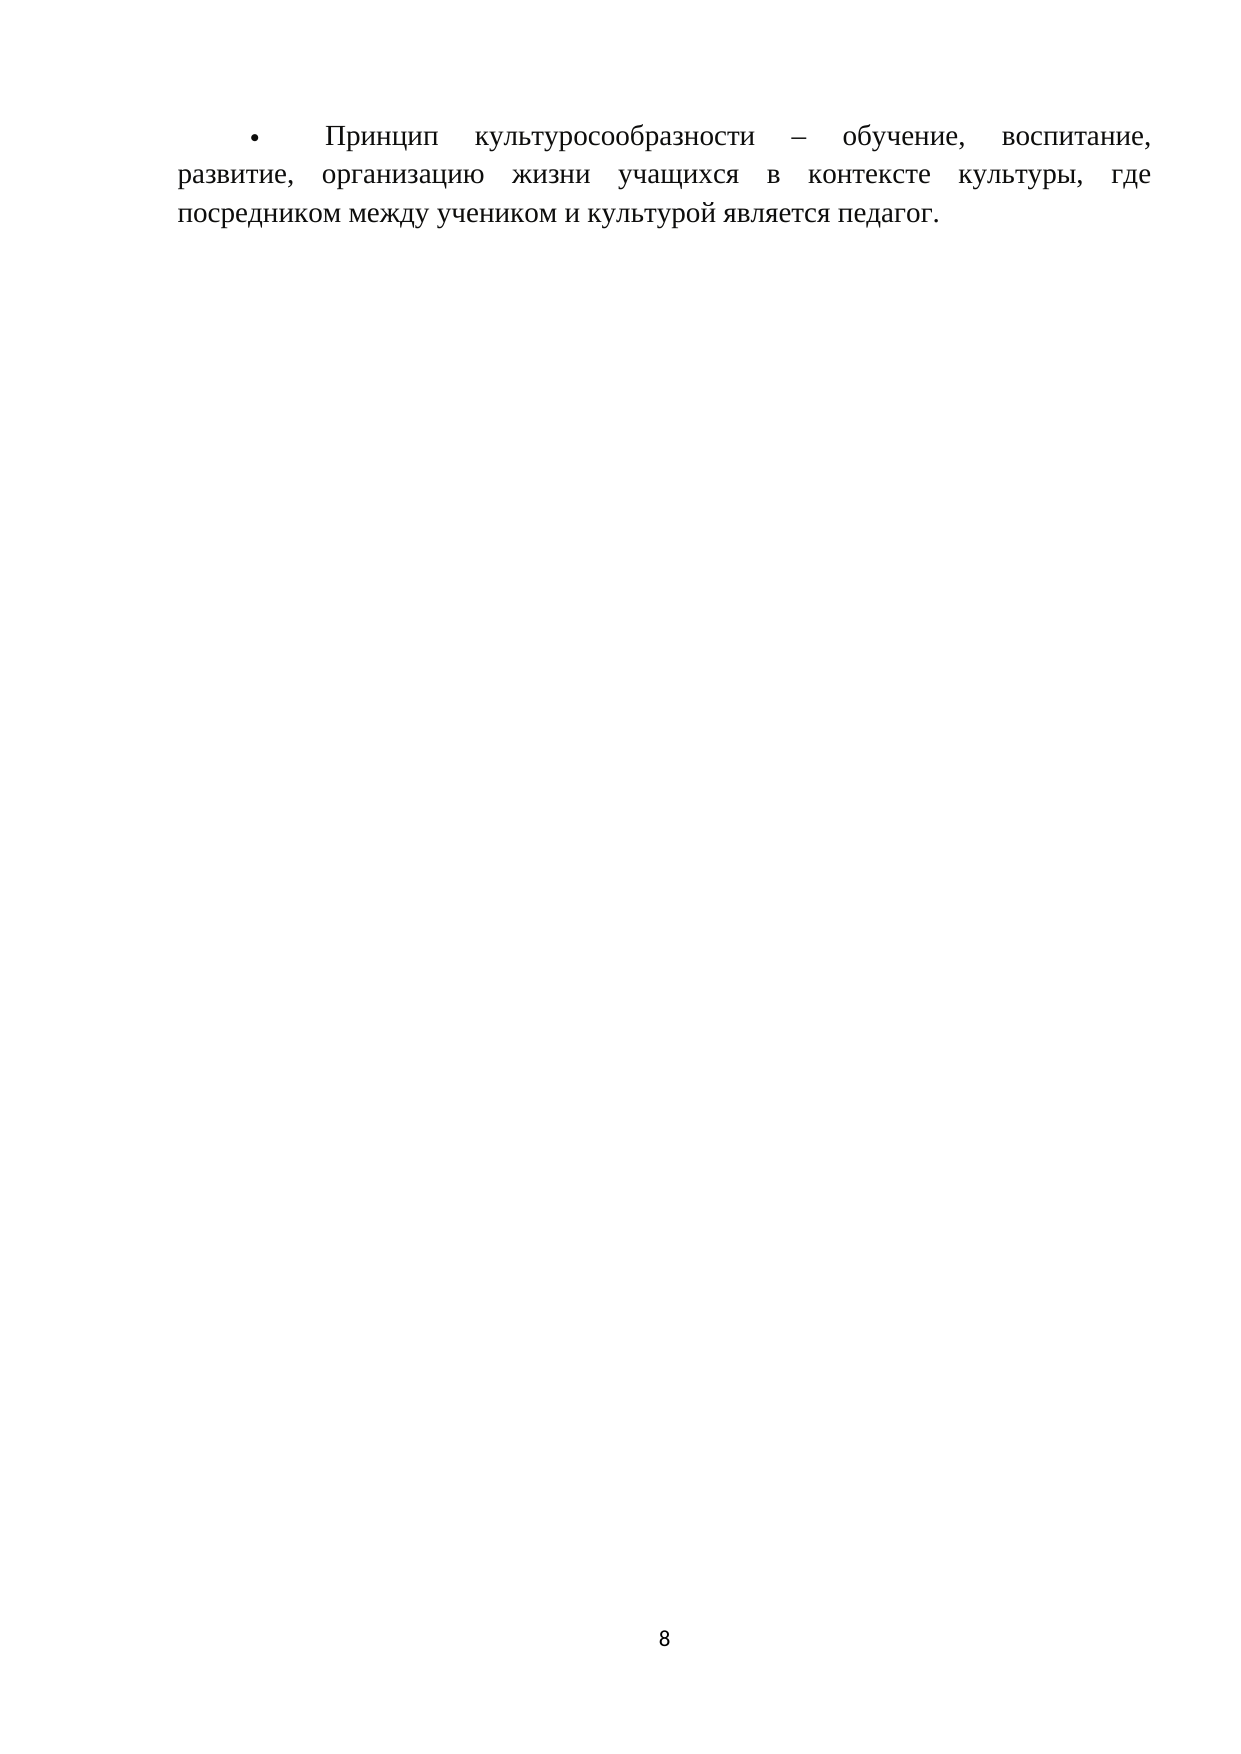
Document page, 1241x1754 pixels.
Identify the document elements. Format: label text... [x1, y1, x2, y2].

list Принцип культуросообразности – обучение, воспитание, развитие, организацию жизни учащихся в контексте культуры, где посредником между учеником и культурой является педагог. [177, 118, 1152, 229]
